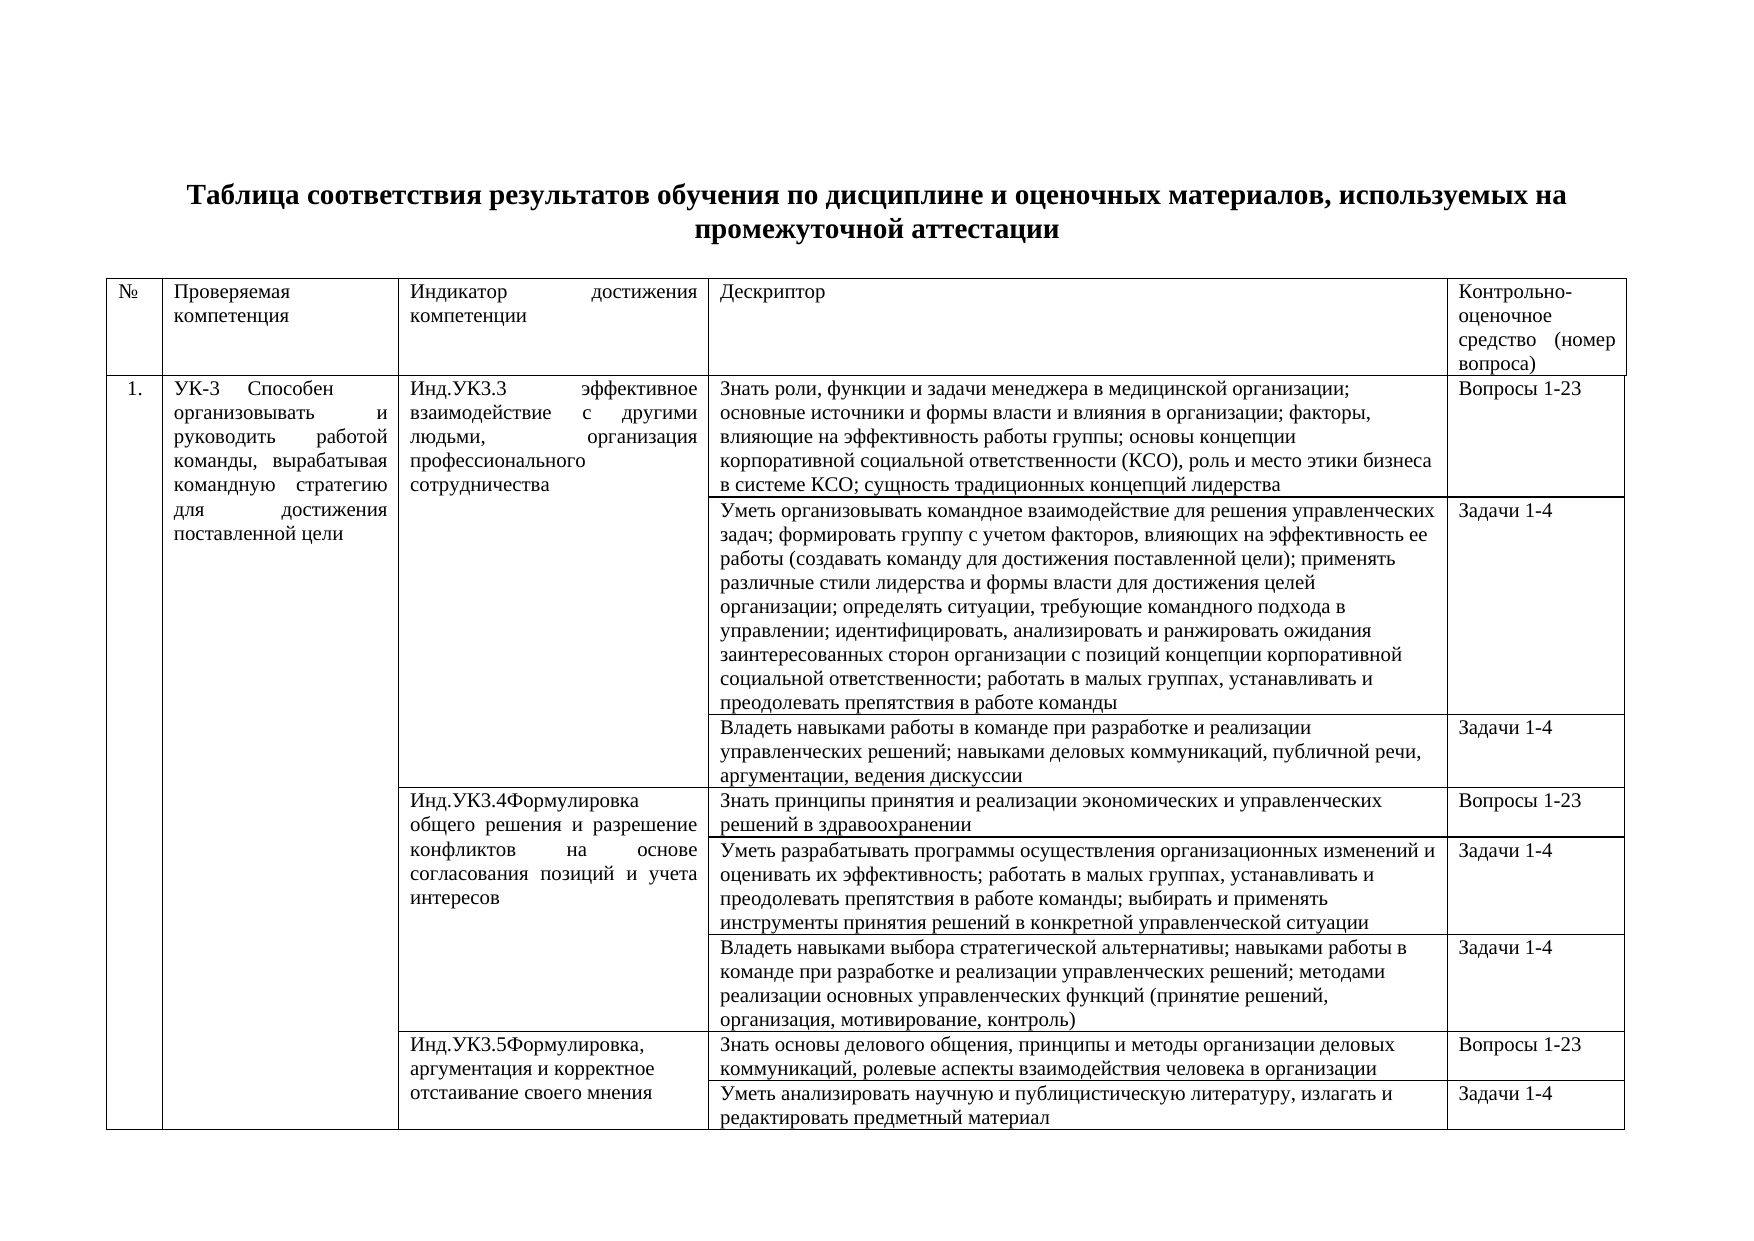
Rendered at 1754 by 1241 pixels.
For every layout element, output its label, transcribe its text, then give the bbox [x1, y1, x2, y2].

table_cell Уметь разрабатывать программы осуществления организационных изменений и оценивать их эффективность; работать в малых группах, устанавливать и преодолевать препятствия в работе команды; выбирать и применять инструменты принятия решений в конкретной управленческой ситуации [709, 838, 1447, 934]
table_cell Задачи 1-4 [1448, 838, 1624, 934]
table_header Проверяемая компетенция [163, 279, 398, 375]
text Таблица соответствия результатов обучения по дисциплине и оценочных материалов, используемых на промежуточной аттестации [118, 177, 1636, 244]
table_cell Инд.УК3.5Формулировка, аргументация и корректное отстаивание своего мнения [399, 1032, 708, 1129]
table_header Индикатор достижения компетенции [399, 279, 708, 375]
table_header № [107, 279, 162, 375]
table_cell 1. [107, 376, 162, 1129]
table_cell Уметь анализировать научную и публицистическую литературу, излагать и редактировать предметный материал [709, 1081, 1447, 1129]
table_cell Инд.УК3.4Формулировка общего решения и разрешение конфликтов на основе согласования позиций и учета интересов [399, 788, 708, 1031]
table_cell Знать принципы принятия и реализации экономических и управленческих решений в здравоохранении [709, 788, 1447, 836]
table_cell Уметь организовывать командное взаимодействие для решения управленческих задач; формировать группу с учетом факторов, влияющих на эффективность ее работы (создавать команду для достижения поставленной цели); применять различные стили лидерства и формы власти для достижения целей организации; определять ситуации, требующие командного подхода в управлении; идентифицировать, анализировать и ранжировать ожидания заинтересованных сторон организации с позиций концепции корпоративной социальной ответственности; работать в малых группах, устанавливать и преодолевать препятствия в работе команды [709, 498, 1447, 714]
table_header Контрольно-оценочное средство (номер вопроса) [1448, 279, 1626, 375]
table_cell Вопросы 1-23 [1448, 788, 1624, 836]
table_header Дескриптор [709, 279, 1447, 375]
table_cell УК-3 Способен организовывать и руководить работой команды, вырабатывая командную стратегию для достижения поставленной цели [163, 376, 398, 1129]
table_cell Вопросы 1-23 [1448, 1032, 1624, 1080]
table_cell Вопросы 1-23 [1448, 376, 1624, 496]
table_cell Задачи 1-4 [1448, 498, 1624, 714]
table_cell Задачи 1-4 [1448, 935, 1624, 1031]
table_cell Владеть навыками выбора стратегической альтернативы; навыками работы в команде при разработке и реализации управленческих решений; методами реализации основных управленческих функций (принятие решений, организация, мотивирование, контроль) [709, 935, 1447, 1031]
table_cell Знать основы делового общения, принципы и методы организации деловых коммуникаций, ролевые аспекты взаимодействия человека в организации [709, 1032, 1447, 1080]
table_cell Задачи 1-4 [1448, 715, 1624, 787]
table_cell Владеть навыками работы в команде при разработке и реализации управленческих решений; навыками деловых коммуникаций, публичной речи, аргументации, ведения дискуссии [709, 715, 1447, 787]
table_cell Инд.УК3.3 эффективное взаимодействие с другими людьми, организация профессионального сотрудничества [399, 376, 708, 787]
table_cell Знать роли, функции и задачи менеджера в медицинской организации; основные источники и формы власти и влияния в организации; факторы, влияющие на эффективность работы группы; основы концепции корпоративной социальной ответственности (КСО), роль и место этики бизнеса в системе КСО; сущность традиционных концепций лидерства [709, 376, 1447, 496]
table_cell Задачи 1-4 [1448, 1081, 1624, 1129]
